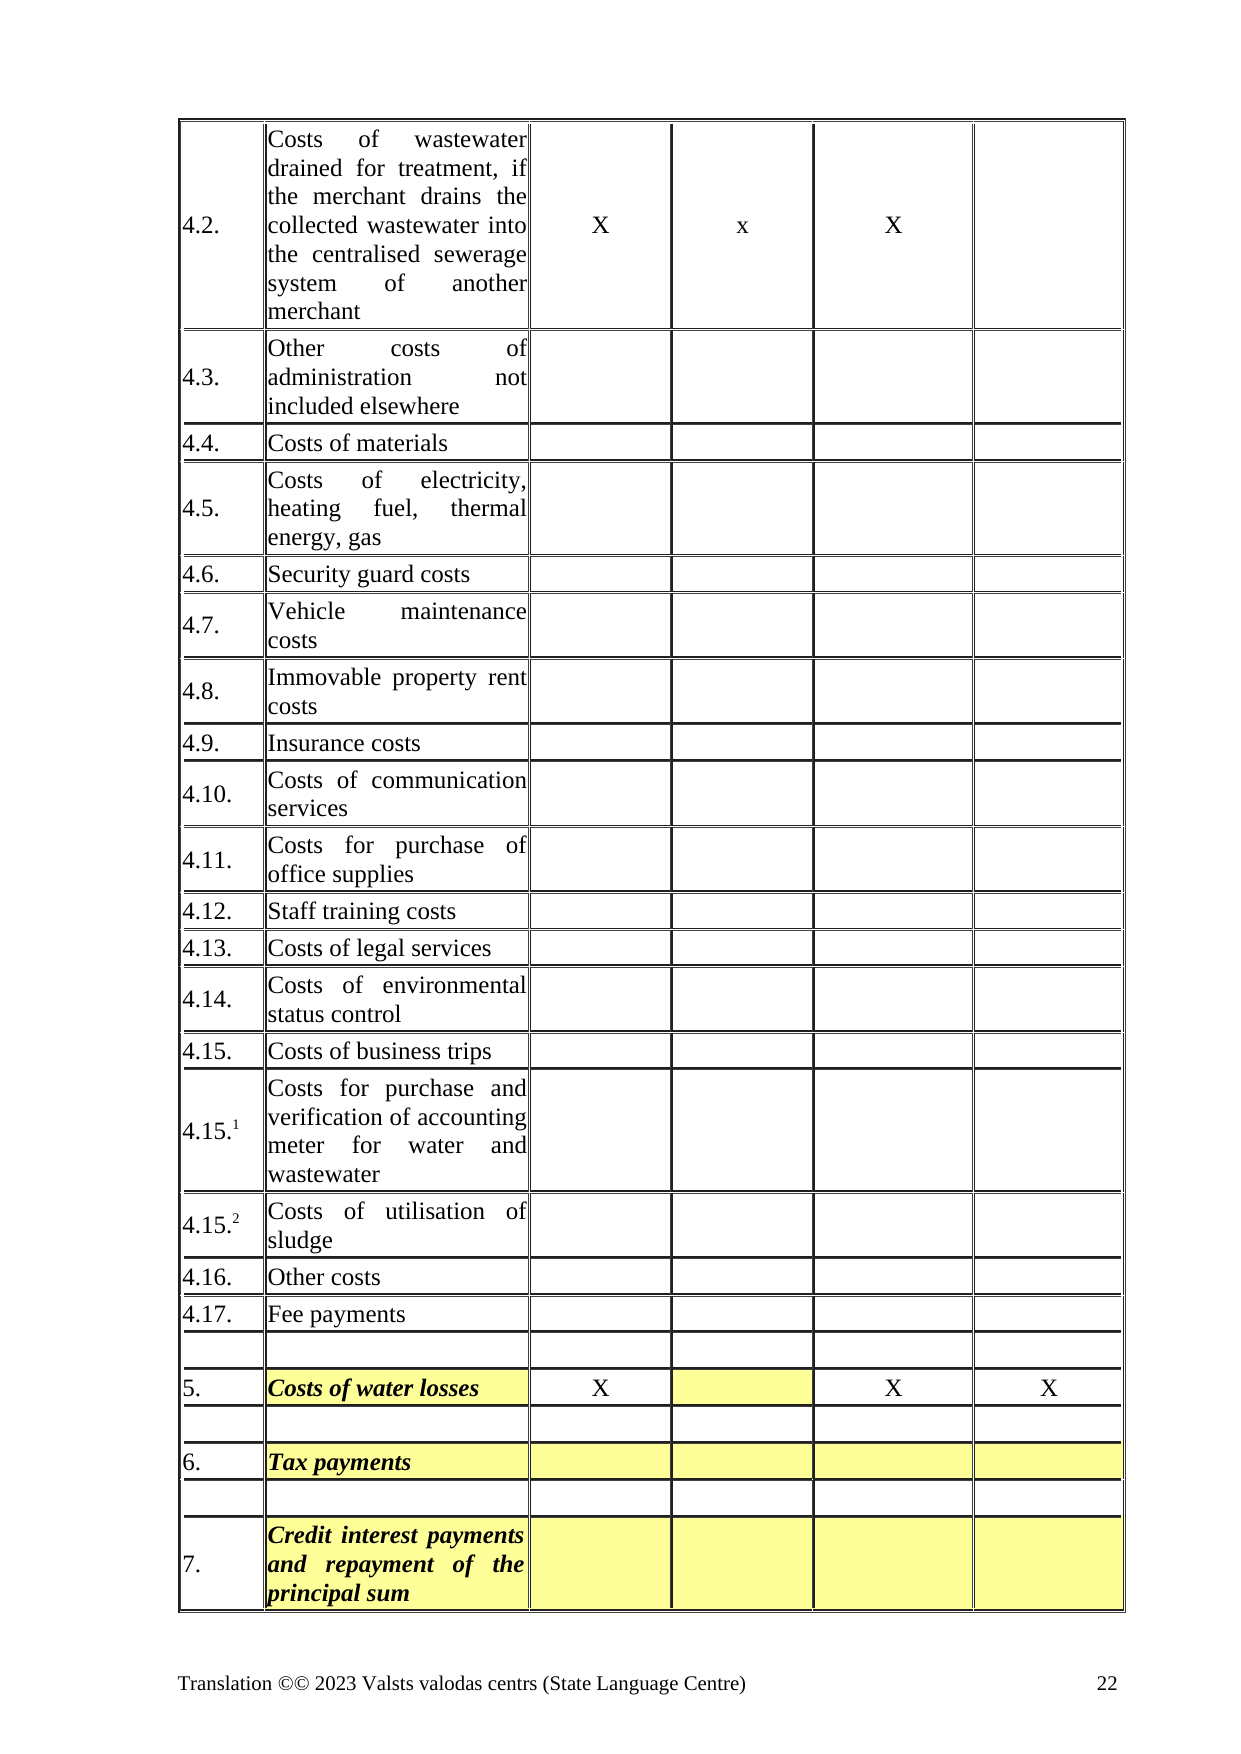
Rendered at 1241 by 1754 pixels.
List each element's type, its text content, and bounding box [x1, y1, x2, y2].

table_cell [815, 762, 972, 825]
table_cell [815, 968, 972, 1030]
table_cell 4.16. [181, 1256, 263, 1293]
table_cell Credit interest payments and repayment of the principal sum [265, 1518, 529, 1609]
table_cell [974, 122, 1123, 328]
table_cell [975, 1190, 1123, 1256]
table_cell [673, 1297, 812, 1330]
table_cell [673, 1333, 812, 1367]
table_cell [815, 931, 972, 964]
table_cell [673, 557, 812, 591]
table_cell [531, 557, 670, 591]
table_cell [815, 331, 972, 422]
table_cell [267, 1333, 528, 1367]
table_cell 5. [181, 1367, 263, 1404]
table_cell [673, 931, 812, 964]
table_cell 6. [181, 1441, 263, 1478]
table_cell 4.15.1 [181, 1067, 263, 1190]
table_cell 4.9. [181, 722, 263, 759]
table_cell 4.11. [180, 825, 265, 890]
table_cell [975, 1404, 1123, 1441]
table_cell Other costs of administration not included elsewhere [267, 331, 528, 422]
table_cell [673, 894, 812, 927]
table_cell [531, 968, 670, 1030]
table_cell [975, 722, 1123, 759]
table_cell 4.7. [180, 591, 265, 656]
table_cell [975, 759, 1123, 825]
table_cell [975, 1330, 1123, 1367]
table_cell [531, 331, 670, 422]
table_cell [975, 554, 1123, 591]
table_cell [815, 1194, 972, 1256]
table_cell [975, 1030, 1123, 1067]
table_cell Tax payments [267, 1444, 528, 1478]
table_cell X [813, 122, 973, 328]
table_cell [975, 422, 1123, 459]
table_cell [815, 660, 972, 722]
table_cell Immovable property rent costs [267, 660, 528, 722]
table_cell [673, 725, 812, 759]
table_cell [673, 1194, 812, 1256]
table_cell [531, 425, 670, 459]
table_cell 4.13. [181, 928, 263, 964]
table_cell [530, 1518, 671, 1609]
table_cell [531, 828, 670, 890]
table_cell [975, 964, 1123, 1030]
table_cell [531, 1333, 670, 1367]
table_cell [815, 557, 972, 591]
table_cell [531, 1407, 670, 1441]
table_cell Costs of water losses [267, 1370, 528, 1404]
table_cell [975, 1441, 1123, 1478]
table_cell [673, 1444, 812, 1478]
table_cell [531, 1444, 670, 1478]
table_cell [815, 1333, 972, 1367]
table_cell [181, 1330, 263, 1367]
table_cell [815, 1297, 972, 1330]
table_cell [673, 660, 812, 722]
table_cell [531, 463, 670, 553]
table_cell [531, 894, 670, 927]
table_cell [531, 660, 670, 722]
table_cell 4.14. [181, 964, 263, 1030]
table_cell 4.15. [181, 1030, 263, 1067]
table_cell Other costs [267, 1259, 528, 1293]
table_cell [531, 594, 670, 656]
table_cell [673, 331, 812, 422]
table_cell Costs of utilisation of sludge [267, 1194, 528, 1256]
table_cell Insurance costs [267, 725, 528, 759]
table_cell [267, 1407, 528, 1441]
table_cell [531, 762, 670, 825]
table_cell [267, 1481, 528, 1515]
table_cell [975, 928, 1123, 964]
table_cell [673, 594, 812, 656]
table_cell [181, 1404, 263, 1441]
table_cell [531, 931, 670, 964]
table_cell Costs of communication services [267, 762, 528, 825]
table_cell [815, 1481, 972, 1515]
table_cell [975, 1478, 1124, 1515]
table_cell [673, 1481, 812, 1515]
table_cell [815, 425, 972, 459]
table_cell [815, 463, 972, 553]
table_cell [815, 1444, 972, 1478]
table_cell Costs of wastewater drained for treatment, if the merchant drains the collected wastewater into the centralised sewerage system of another merchant [265, 122, 529, 328]
table_cell X [815, 1370, 972, 1404]
table_cell 7. [181, 1515, 265, 1609]
table_cell [531, 1194, 670, 1256]
table_cell [673, 828, 812, 890]
table_cell [975, 1256, 1123, 1293]
table_cell Costs for purchase and verification of accounting meter for water and wastewater [267, 1070, 528, 1190]
table_cell [974, 591, 1124, 656]
table_cell 4.12. [181, 890, 263, 927]
table_cell 4.17. [181, 1293, 263, 1330]
table_cell Costs of business trips [267, 1034, 528, 1067]
table_cell Costs of legal services [267, 931, 528, 964]
table_cell 4.5. [181, 459, 263, 553]
table_cell 4.15.2 [181, 1190, 263, 1256]
table_cell [813, 1518, 973, 1609]
table_cell [673, 1407, 812, 1441]
table_cell Vehicle maintenance costs [267, 594, 528, 656]
table_cell [673, 463, 812, 553]
table_cell [180, 1478, 263, 1515]
table_cell X [531, 1370, 670, 1404]
table_cell Security guard costs [267, 557, 528, 591]
table_cell [673, 968, 812, 1030]
table_cell [974, 1515, 1123, 1609]
table_cell [975, 459, 1123, 553]
table_cell [815, 725, 972, 759]
table_cell Fee payments [267, 1297, 528, 1330]
table_cell [815, 1070, 972, 1190]
table_cell [815, 1259, 972, 1293]
table_cell [975, 890, 1123, 927]
table_cell [531, 725, 670, 759]
table_cell 4.4. [181, 422, 263, 459]
table_cell x [671, 120, 813, 328]
table_cell [673, 762, 812, 825]
table_cell [671, 1518, 813, 1609]
table_cell Costs of electricity, heating fuel, thermal energy, gas [267, 463, 528, 553]
table_cell [531, 1070, 670, 1190]
table_cell [673, 425, 812, 459]
table_cell 4.3. [180, 328, 265, 422]
table_cell 4.6. [181, 554, 263, 591]
table_cell [531, 1034, 670, 1067]
table_cell [531, 1259, 670, 1293]
table_cell [815, 1407, 972, 1441]
table_cell Staff training costs [267, 894, 528, 927]
table_cell Costs of environmental status control [267, 968, 528, 1030]
table_cell Costs of materials [267, 425, 528, 459]
table_cell [815, 894, 972, 927]
table_cell [531, 1297, 670, 1330]
table_cell X [975, 1367, 1123, 1404]
table_cell [673, 1070, 812, 1190]
table_cell X [530, 122, 671, 328]
table_cell [975, 1293, 1123, 1330]
table_cell [975, 1067, 1123, 1190]
table_cell [673, 1259, 812, 1293]
table_cell [815, 594, 972, 656]
table_cell [975, 656, 1123, 722]
table_cell [815, 828, 972, 890]
table_cell [673, 1034, 812, 1067]
table_cell 4.10. [181, 759, 263, 825]
table_cell 4.8. [181, 656, 263, 722]
table_cell Costs for purchase of office supplies [267, 828, 528, 890]
table_cell [974, 328, 1124, 422]
table_cell [815, 1034, 972, 1067]
table_cell [974, 825, 1124, 890]
table_cell [673, 1370, 812, 1404]
table_cell [531, 1481, 670, 1515]
table_cell 4.2. [181, 120, 265, 328]
